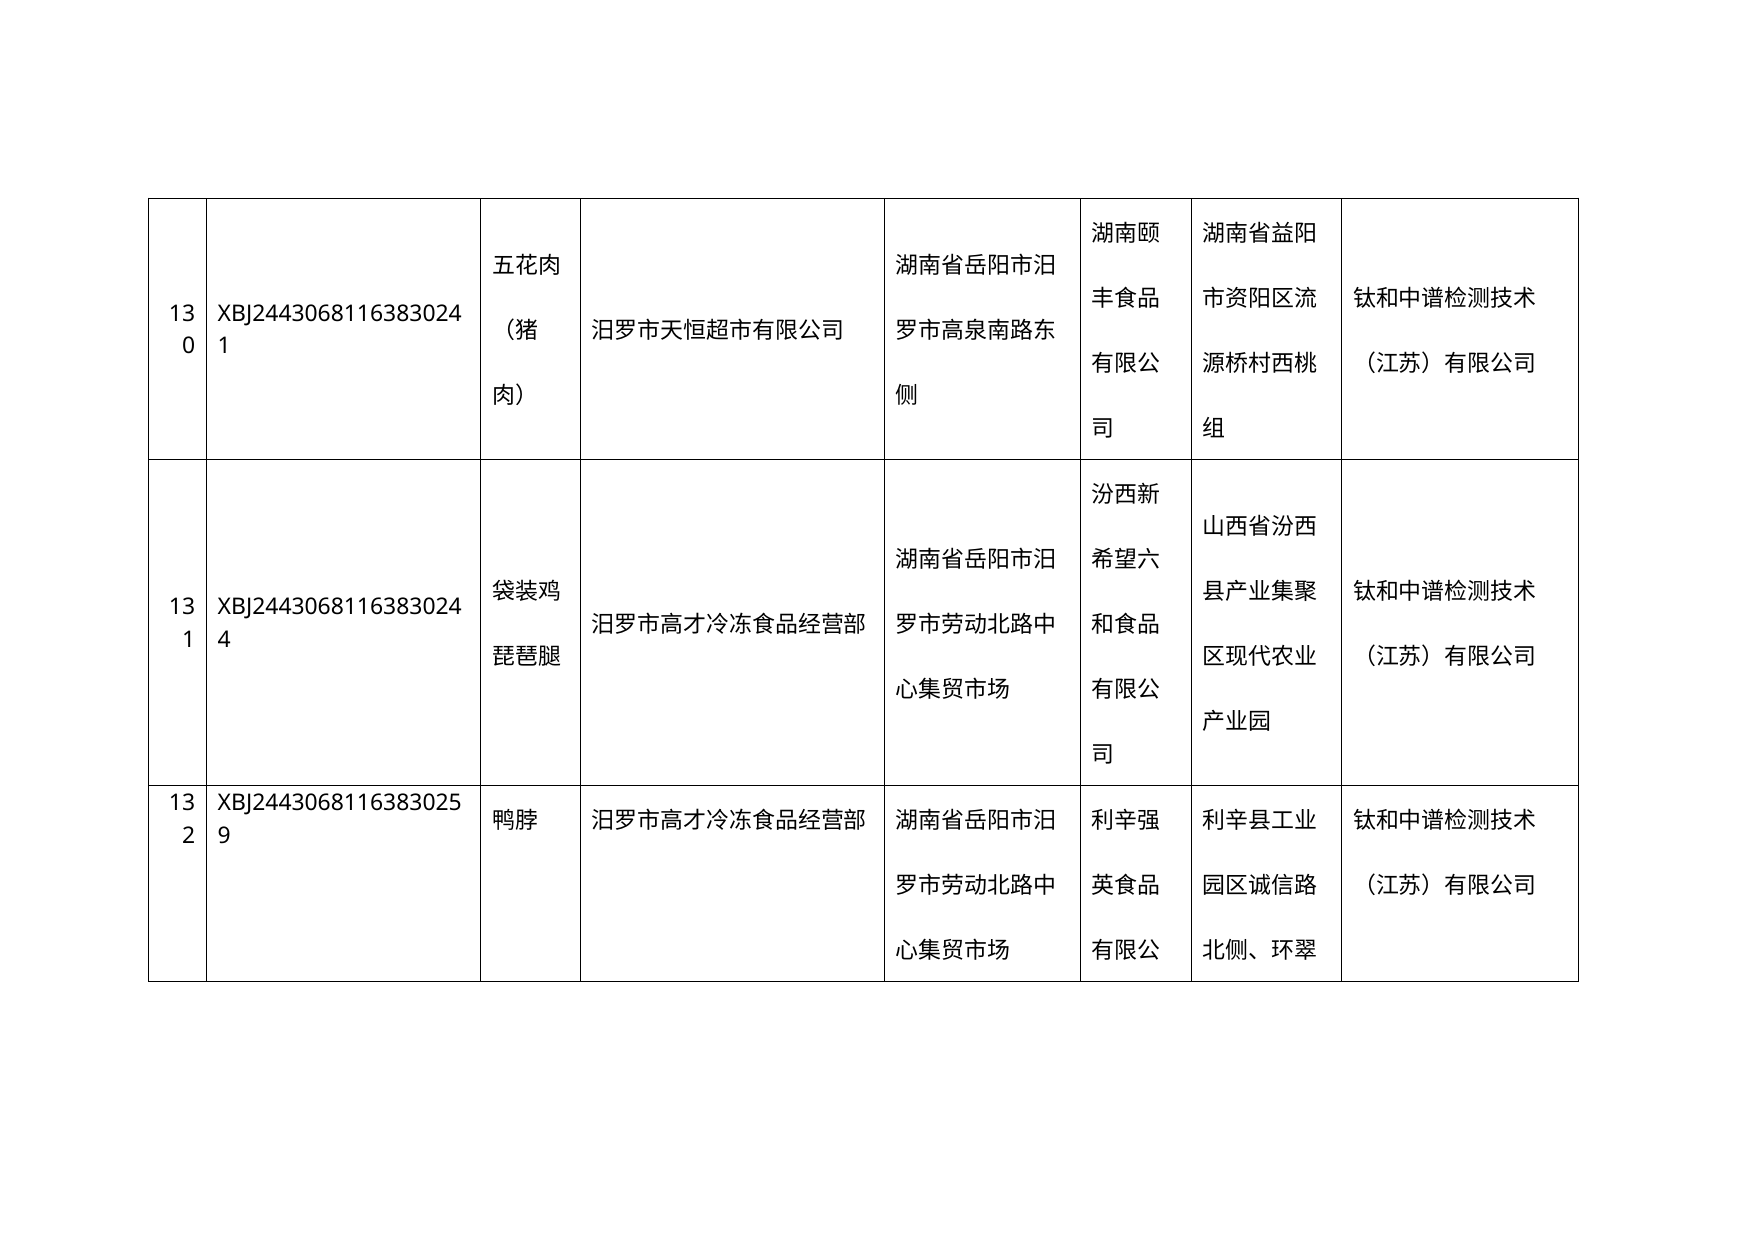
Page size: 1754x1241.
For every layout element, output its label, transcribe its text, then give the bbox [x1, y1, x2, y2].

table_cell 汾西新希望六和食品有限公司 [1081, 460, 1191, 785]
table_cell XBJ24430681163830244 [207, 460, 480, 785]
table_cell 湖南颐丰食品有限公司 [1081, 199, 1191, 459]
table_cell 鸭脖 [481, 786, 580, 981]
table_cell 131 [149, 460, 206, 785]
table_cell 汨罗市高才冷冻食品经营部 [581, 786, 884, 981]
table_cell 利辛强英食品有限公司 [1081, 786, 1191, 981]
table_cell 130 [149, 199, 206, 459]
table_cell 湖南省益阳市资阳区流源桥村西桃组 [1192, 199, 1341, 459]
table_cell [1192, 786, 1341, 981]
table_cell 汨罗市高才冷冻食品经营部 [581, 460, 884, 785]
table_cell 钛和中谱检测技术（江苏）有限公司 [1342, 786, 1578, 981]
table_cell 132 [149, 786, 206, 981]
table_cell 湖南省岳阳市汨罗市劳动北路中心集贸市场 [885, 786, 1080, 981]
table_cell 湖南省岳阳市汨罗市高泉南路东侧 [885, 199, 1080, 459]
table_cell 湖南省岳阳市汨罗市劳动北路中心集贸市场 [885, 460, 1080, 785]
table_cell 山西省汾西县产业集聚区现代农业产业园 [1192, 460, 1341, 785]
table_cell XBJ24430681163830241 [207, 199, 480, 459]
table_cell 钛和中谱检测技术（江苏）有限公司 [1342, 460, 1578, 785]
table_cell 汨罗市天恒超市有限公司 [581, 199, 884, 459]
table_cell 五花肉（猪肉） [481, 199, 580, 459]
table_cell 袋装鸡琵琶腿 [481, 460, 580, 785]
table_cell 钛和中谱检测技术（江苏）有限公司 [1342, 199, 1578, 459]
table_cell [207, 786, 480, 981]
